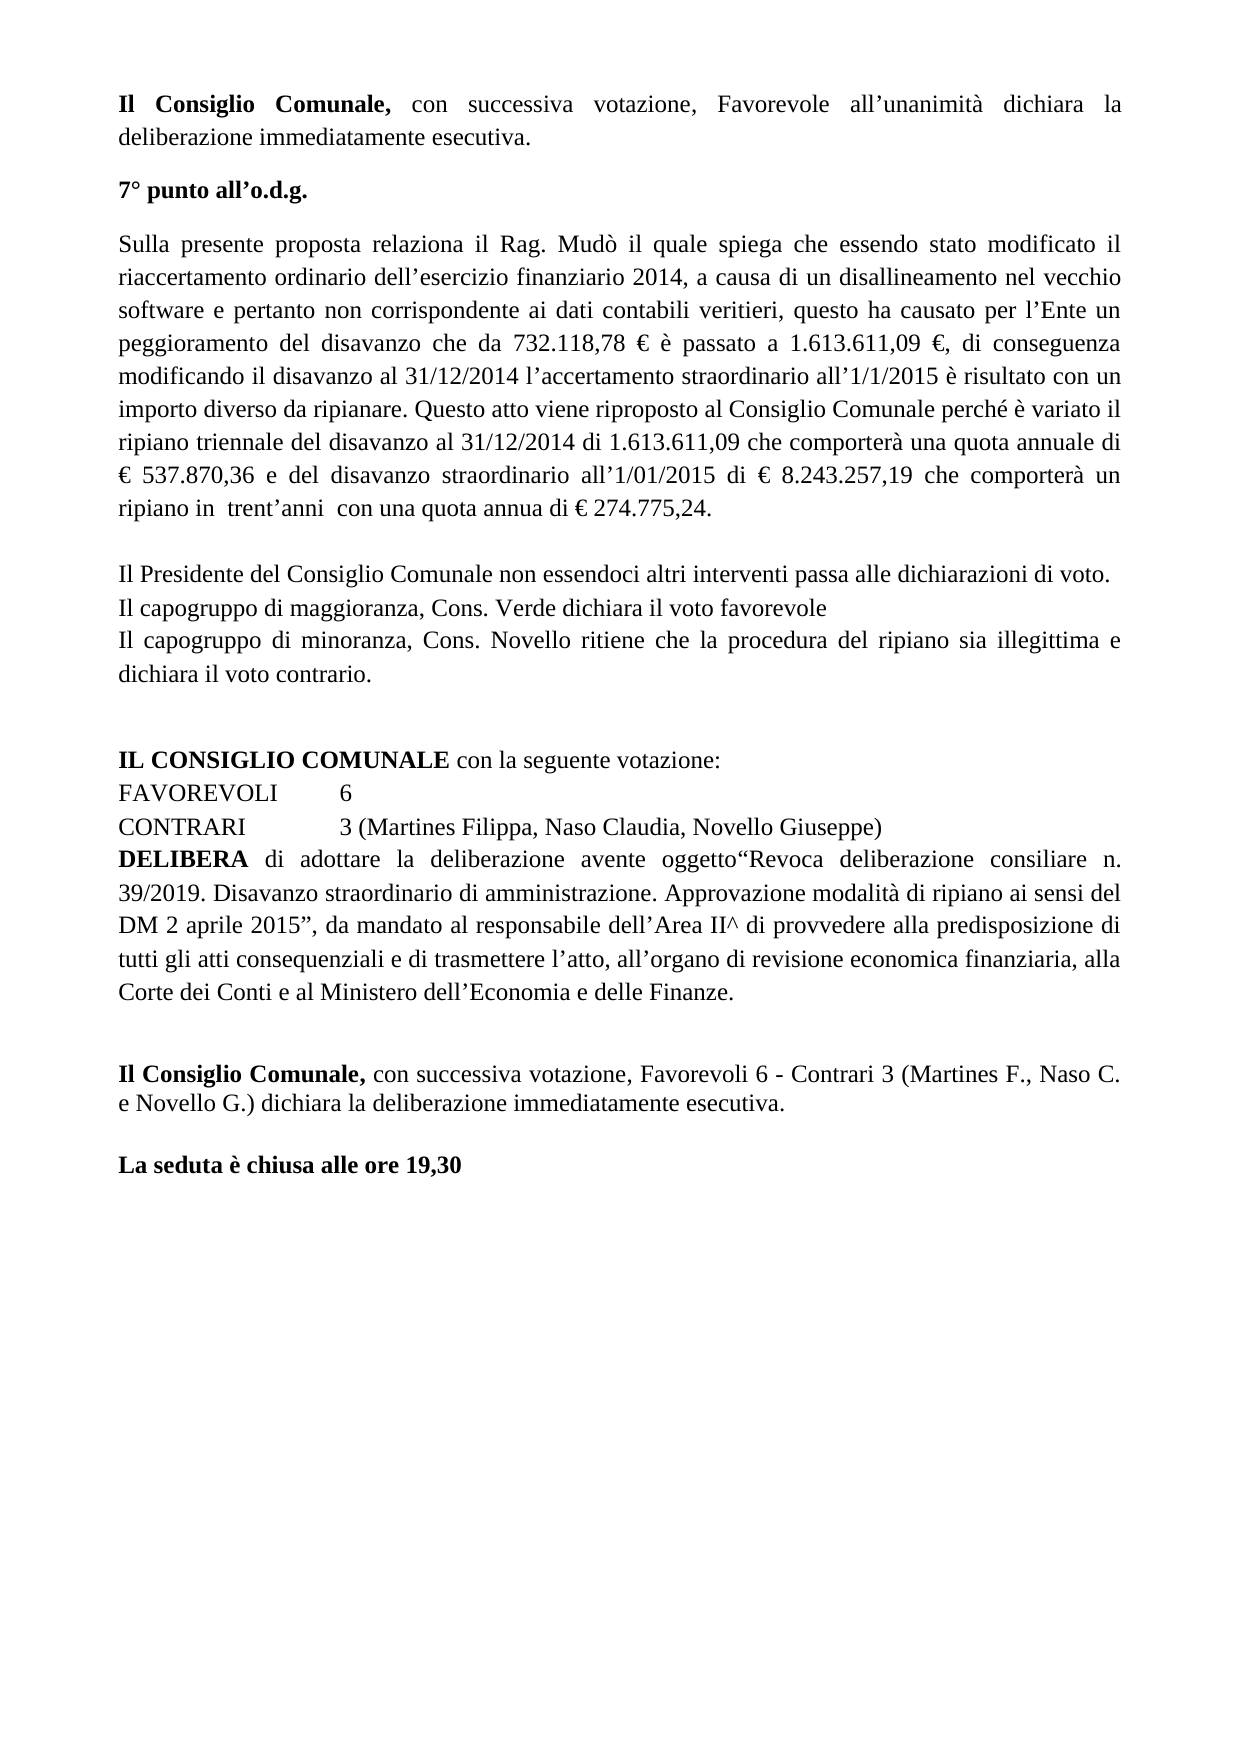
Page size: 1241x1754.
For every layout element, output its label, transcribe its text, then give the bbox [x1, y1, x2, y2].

text FAVOREVOLI 6 [118, 778, 1122, 807]
text Il Presidente del Consiglio Comunale non essendoci altri interventi passa alle dichiarazioni di voto. [118, 559, 1122, 588]
text La seduta è chiusa alle ore 19,30 [118, 1150, 1122, 1178]
text Il capogruppo di minoranza, Cons. Novello ritiene che la procedura del ripiano sia illegittima e dichiara il voto contrario. [118, 626, 1122, 687]
text Il capogruppo di maggioranza, Cons. Verde dichiara il voto favorevole [118, 593, 1122, 621]
text 7° punto all’o.d.g. [118, 176, 1122, 204]
text DELIBERA di adottare la deliberazione avente oggetto“Revoca deliberazione consiliare n. 39/2019. Disavanzo straordinario di amministrazione. Approvazione modalità di ripiano ai sensi del DM 2 aprile 2015”, da mandato al responsabile dell’Area II^ di provvedere alla predisposizione di tutti gli atti consequenziali e di trasmettere l’atto, all’organo di revisione economica finanziaria, alla Corte dei Conti e al Ministero dell’Economia e delle Finanze. [118, 844, 1122, 1005]
text Il Consiglio Comunale, con successiva votazione, Favorevoli 6 - Contrari 3 (Martines F., Naso C. e Novello G.) dichiara la deliberazione immediatamente esecutiva. [118, 1059, 1122, 1117]
text Il Consiglio Comunale, con successiva votazione, Favorevole all’unanimità dichiara la deliberazione immediatamente esecutiva. [118, 89, 1122, 150]
text IL CONSIGLIO COMUNALE con la seguente votazione: [118, 746, 1122, 774]
text Sulla presente proposta relaziona il Rag. Mudò il quale spiega che essendo stato modificato il riaccertamento ordinario dell’esercizio finanziario 2014, a causa di un disallineamento nel vecchio software e pertanto non corrispondente ai dati contabili veritieri, questo ha causato per l’Ente un peggioramento del disavanzo che da 732.118,78 € è passato a 1.613.611,09 €, di conseguenza modificando il disavanzo al 31/12/2014 l’accertamento straordinario all’1/1/2015 è risultato con un importo diverso da ripianare. Questo atto viene riproposto al Consiglio Comunale perché è variato il ripiano triennale del disavanzo al 31/12/2014 di 1.613.611,09 che comporterà una quota annuale di € 537.870,36 e del disavanzo straordinario all’1/01/2015 di € 8.243.257,19 che comporterà un ripiano in trent’anni con una quota annua di € 274.775,24. [118, 229, 1122, 522]
text CONTRARI 3 (Martines Filippa, Naso Claudia, Novello Giuseppe) [118, 812, 1122, 840]
